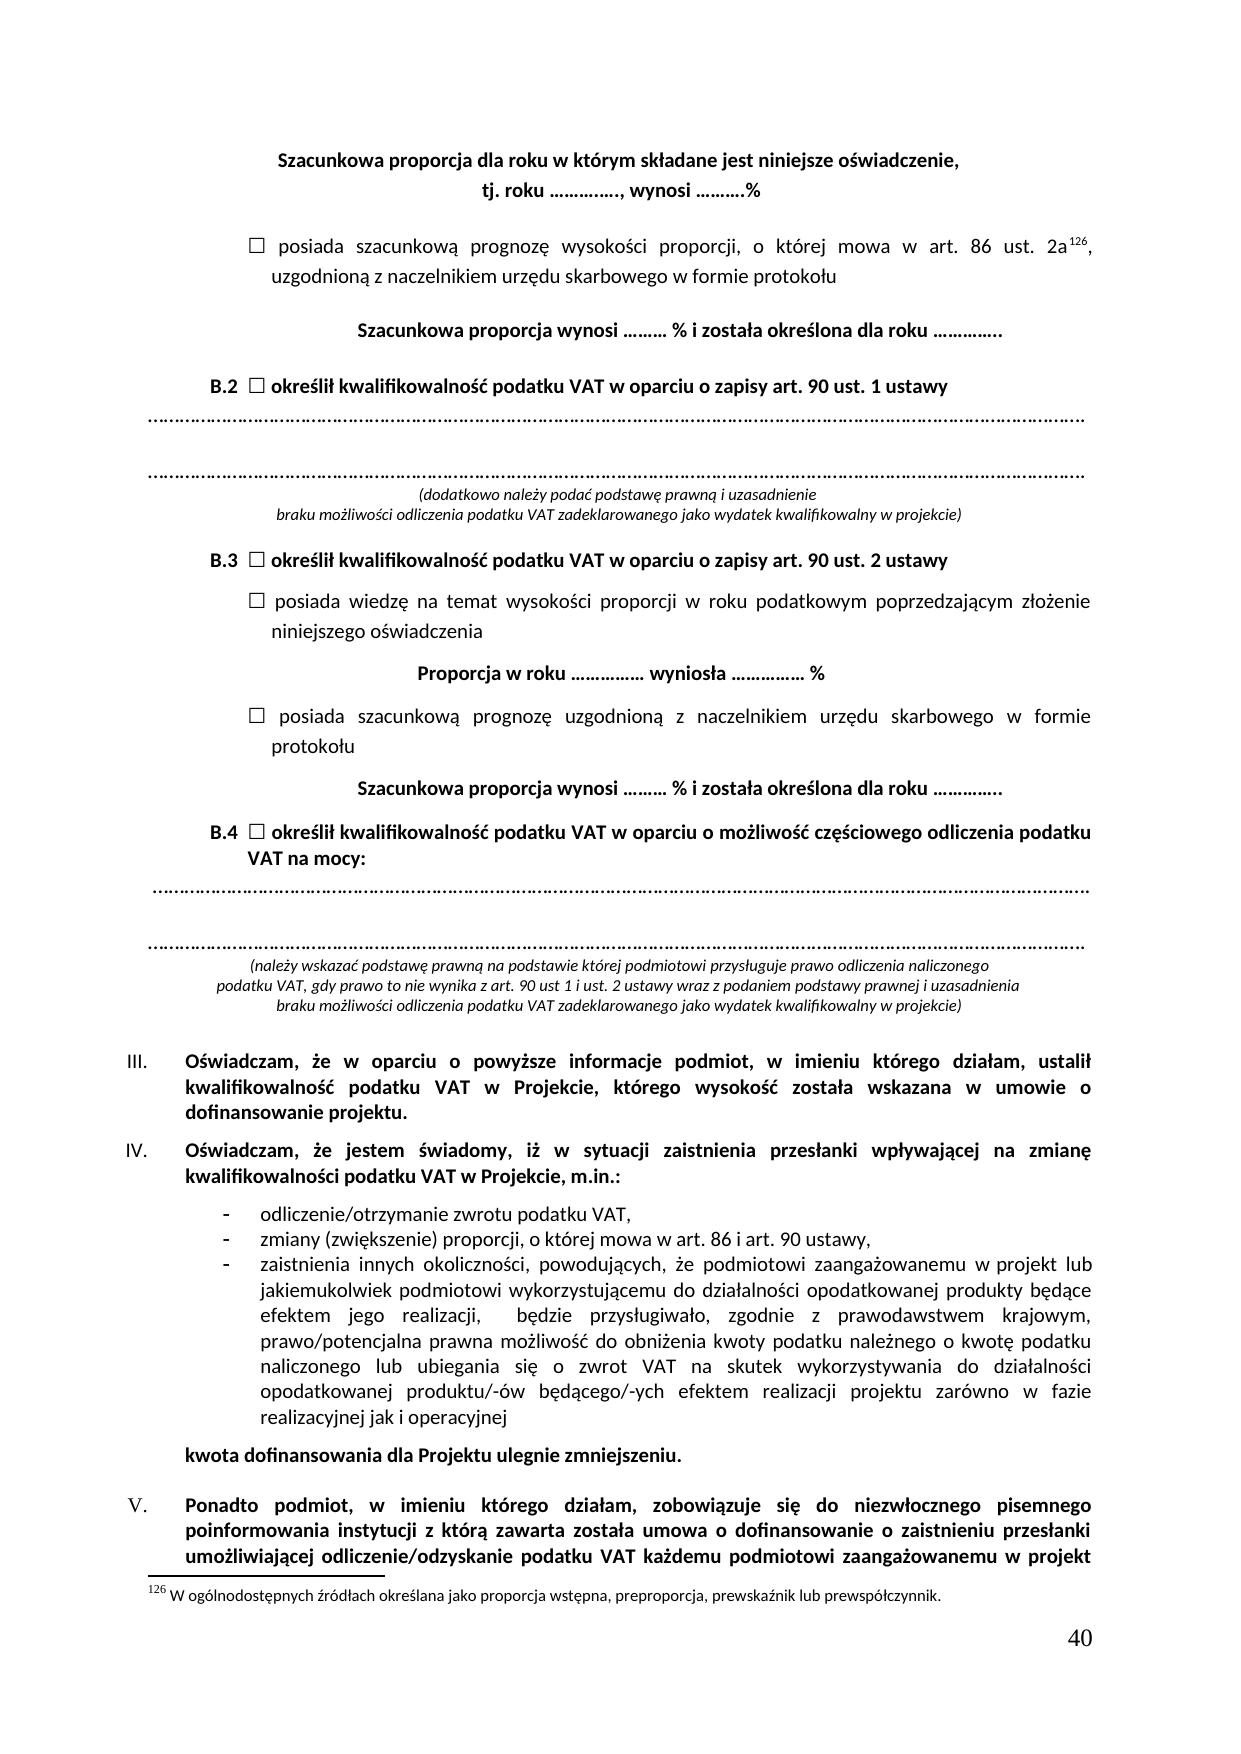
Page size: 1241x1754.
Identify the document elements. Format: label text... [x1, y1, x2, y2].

text (dodatkowo należy podać podstawę prawną i uzasadnienie braku możliwości odliczenia podatku VAT zadeklarowanego jako wydatek kwalifikowalny w projekcie) [148, 484, 1092, 525]
list Oświadczam, że w oparciu o powyższe informacje podmiot, w imieniu którego działam, ustalił kwalifikowalność podatku VAT w Projekcie, którego wysokość została wskazana w umowie o dofinansowanie projektu. [148, 1049, 1092, 1125]
text Szacunkowa proporcja wynosi ……… % i została określona dla roku ………….. [269, 317, 1092, 343]
text ……………………………………………………………………………………………………………………………………………………………. [148, 456, 1092, 484]
list odliczenie/otrzymanie zwrotu podatku VAT, [223, 1201, 1092, 1226]
text (należy wskazać podstawę prawną na podstawie której podmiotowi przysługuje prawo odliczenia naliczonego podatku VAT, gdy prawo to nie wynika z art. 90 ust 1 i ust. 2 ustawy wraz z podaniem podstawy prawnej i uzasadnienia braku możliwości odliczenia podatku VAT zadeklarowanego jako wydatek kwalifikowalny w projekcie) [148, 955, 1092, 1016]
text Proporcja w roku …………… wyniosła …………… % [150, 660, 1092, 685]
text ……………………………………………………………………………………………………………………………………………………………. [148, 871, 1092, 899]
list Oświadczam, że jestem świadomy, iż w sytuacji zaistnienia przesłanki wpływającej na zmianę kwalifikowalności podatku VAT w Projekcie, m.in.: [148, 1137, 1092, 1188]
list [148, 1492, 1092, 1568]
text kwota dofinansowania dla Projektu ulegnie zmniejszeniu. [185, 1442, 1092, 1467]
list ☐ określił kwalifikowalność podatku VAT w oparciu o możliwość częściowego odliczenia podatku VAT na mocy: [210, 817, 1092, 871]
text Szacunkowa proporcja dla roku w którym składane jest niniejsze oświadczenie, tj. roku ……….…., wynosi ……….% [150, 148, 1092, 202]
text ☐ posiada szacunkową prognozę uzgodnioną z naczelnikiem urzędu skarbowego w formie protokołu [247, 701, 1092, 759]
list zmiany (zwiększenie) proporcji, o której mowa w art. 86 i art. 90 ustawy, [223, 1226, 1092, 1252]
text ……………………………………………………………………………………………………………………………………………………………. [148, 927, 1092, 955]
text ☐ posiada wiedzę na temat wysokości proporcji w roku podatkowym poprzedzającym złożenie niniejszego oświadczenia [247, 586, 1092, 643]
text posiada szacunkową prognozę wysokości proporcji, o której mowa w art. 86 ust. 2a, uzgodnioną z naczelnikiem urzędu skarbowego w formie protokołu [247, 231, 1092, 289]
text Szacunkowa proporcja wynosi ……… % i została określona dla roku ………….. [269, 775, 1092, 801]
list ☐ określił kwalifikowalność podatku VAT w oparciu o zapisy art. 90 ust. 1 ustawy [210, 372, 1092, 400]
text ……………………………………………………………………………………………………………………………………………………………. [148, 400, 1092, 428]
list ☐ określił kwalifikowalność podatku VAT w oparciu o zapisy art. 90 ust. 2 ustawy [210, 545, 1092, 573]
list zaistnienia innych okoliczności, powodujących, że podmiotowi zaangażowanemu w projekt lub jakiemukolwiek podmiotowi wykorzystującemu do działalności opodatkowanej produkty będące efektem jego realizacji, będzie przysługiwało, zgodnie z prawodawstwem krajowym, prawo/potencjalna prawna możliwość do obniżenia kwoty podatku należnego o kwotę podatku naliczonego lub ubiegania się o zwrot VAT na skutek wykorzystywania do działalności opodatkowanej produktu/-ów będącego/-ych efektem realizacji projektu zarówno w fazie realizacyjnej jak i operacyjnej [223, 1252, 1092, 1429]
